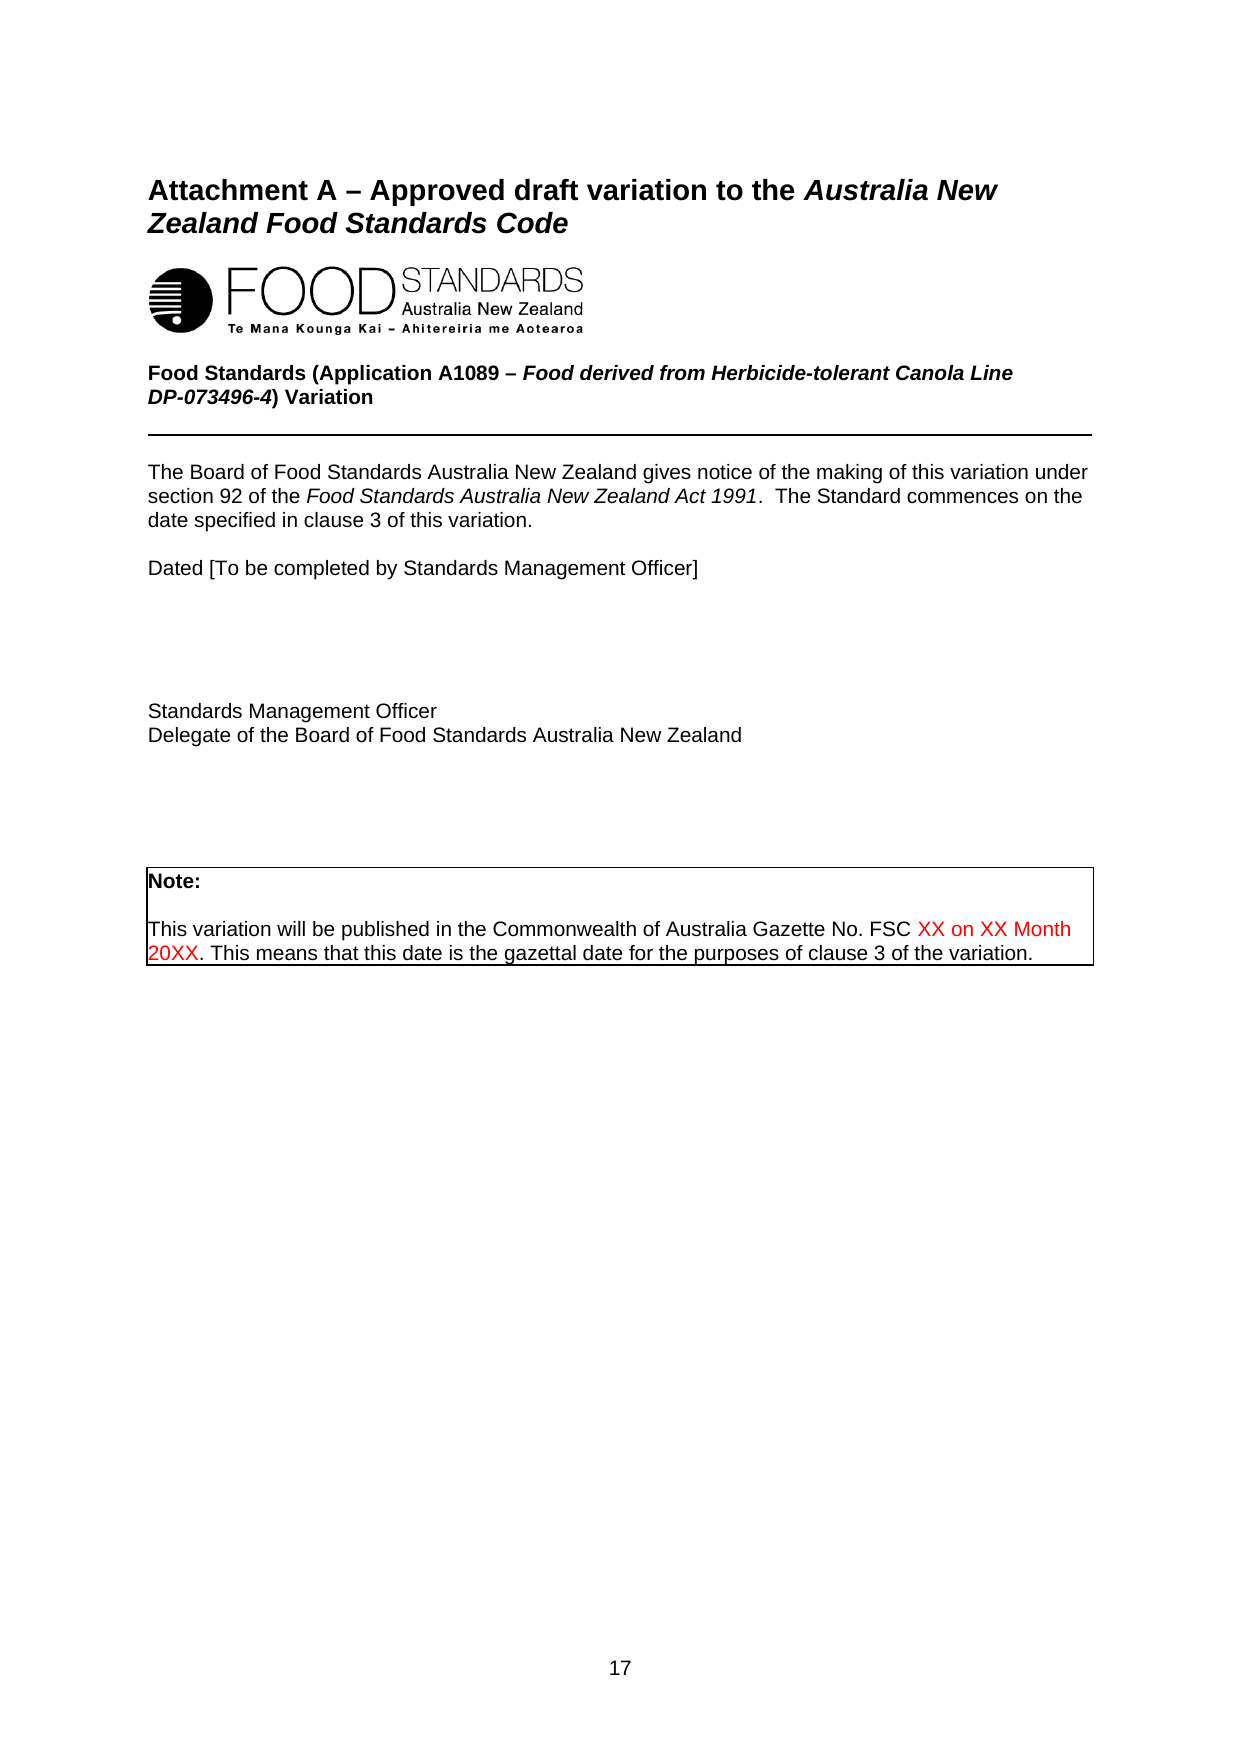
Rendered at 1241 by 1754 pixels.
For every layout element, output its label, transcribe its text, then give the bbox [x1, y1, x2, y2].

text This variation will be published in the Commonwealth of Australia Gazette No. FSC XX on XX Month 20XX. This means that this date is the gazettal date for the purposes of clause 3 of the variation. [148, 915, 1093, 964]
picture [147, 264, 584, 337]
text Food Standards (Application A1089 – Food derived from Herbicide-tolerant Canola Line DP-073496-4) Variation [148, 361, 1092, 408]
text Dated [To be completed by Standards Management Officer] [148, 555, 1092, 579]
subtitle Attachment A – Approved draft variation to the Australia New Zealand Food Standards Code [148, 173, 1092, 240]
text Standards Management Officer [148, 699, 1092, 723]
text The Board of Food Standards Australia New Zealand gives notice of the making of this variation under section 92 of the Food Standards Australia New Zealand Act 1991. The Standard commences on the date specified in clause 3 of this variation. [148, 459, 1092, 531]
text Note: [148, 868, 1093, 892]
text Delegate of the Board of Food Standards Australia New Zealand [148, 723, 1092, 747]
